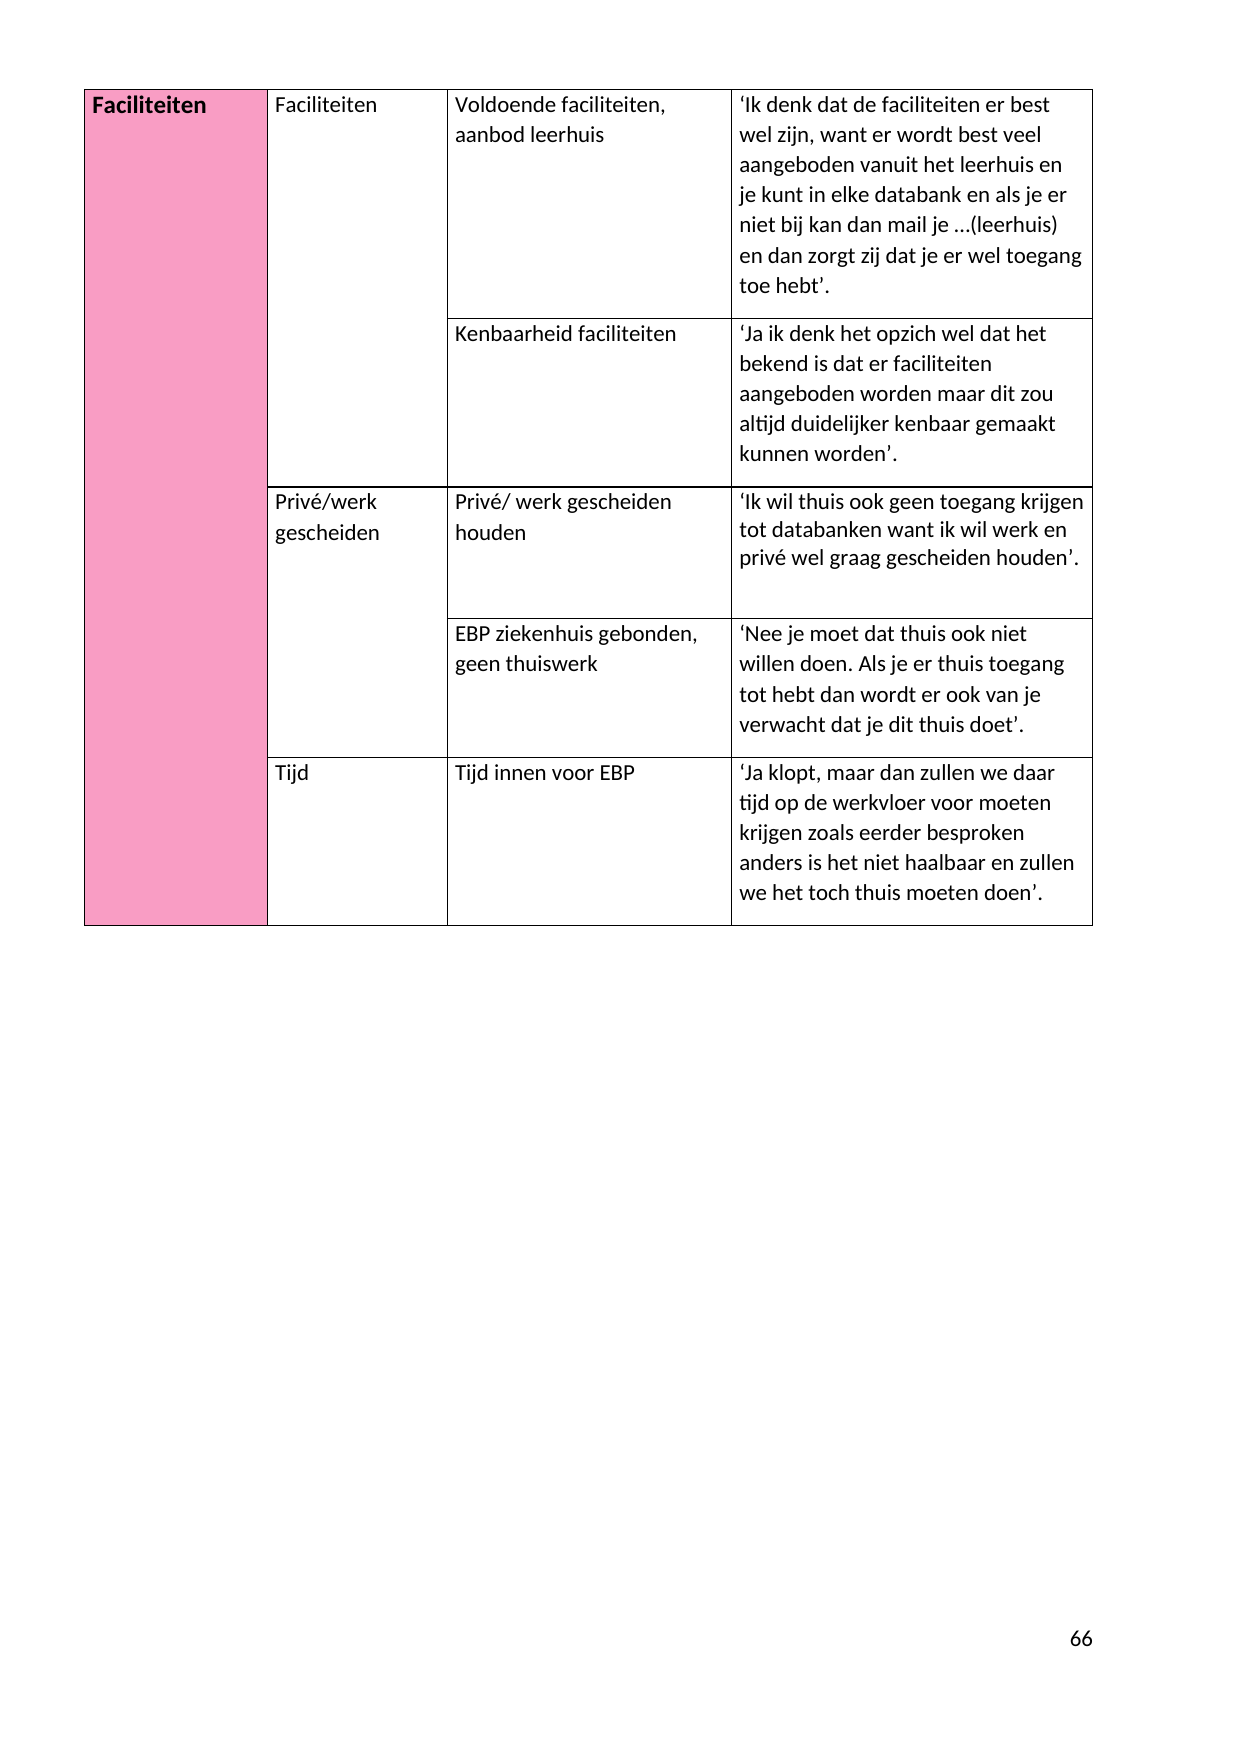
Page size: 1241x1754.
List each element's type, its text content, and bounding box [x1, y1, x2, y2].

table_cell EBP ziekenhuis gebonden, geen thuiswerk [448, 619, 731, 757]
table_cell Faciliteiten [268, 90, 447, 486]
table_cell Kenbaarheid faciliteiten [448, 319, 731, 486]
table_cell ‘Ik denk dat de faciliteiten er best wel zijn, want er wordt best veel aangeboden vanuit het leerhuis en je kunt in elke databank en als je er niet bij kan dan mail je …(leerhuis) en dan zorgt zij dat je er wel toegang toe hebt’. [732, 90, 1092, 318]
table_cell Voldoende faciliteiten, aanbod leerhuis [448, 90, 731, 318]
table_cell ‘Ik wil thuis ook geen toegang krijgen tot databanken want ik wil werk en privé wel graag gescheiden houden’. [732, 488, 1092, 618]
table_cell Faciliteiten [85, 90, 267, 925]
table_cell ‘Ja ik denk het opzich wel dat het bekend is dat er faciliteiten aangeboden worden maar dit zou altijd duidelijker kenbaar gemaakt kunnen worden’. [732, 319, 1092, 486]
table_cell ‘Ja klopt, maar dan zullen we daar tijd op de werkvloer voor moeten krijgen zoals eerder besproken anders is het niet haalbaar en zullen we het toch thuis moeten doen’. [732, 758, 1092, 925]
table_cell Tijd innen voor EBP [448, 758, 731, 925]
table_cell Privé/ werk gescheiden houden [448, 488, 731, 618]
table_cell Privé/werk gescheiden [268, 488, 447, 757]
table_cell Tijd [268, 758, 447, 925]
table_cell ‘Nee je moet dat thuis ook niet willen doen. Als je er thuis toegang tot hebt dan wordt er ook van je verwacht dat je dit thuis doet’. [732, 619, 1092, 757]
